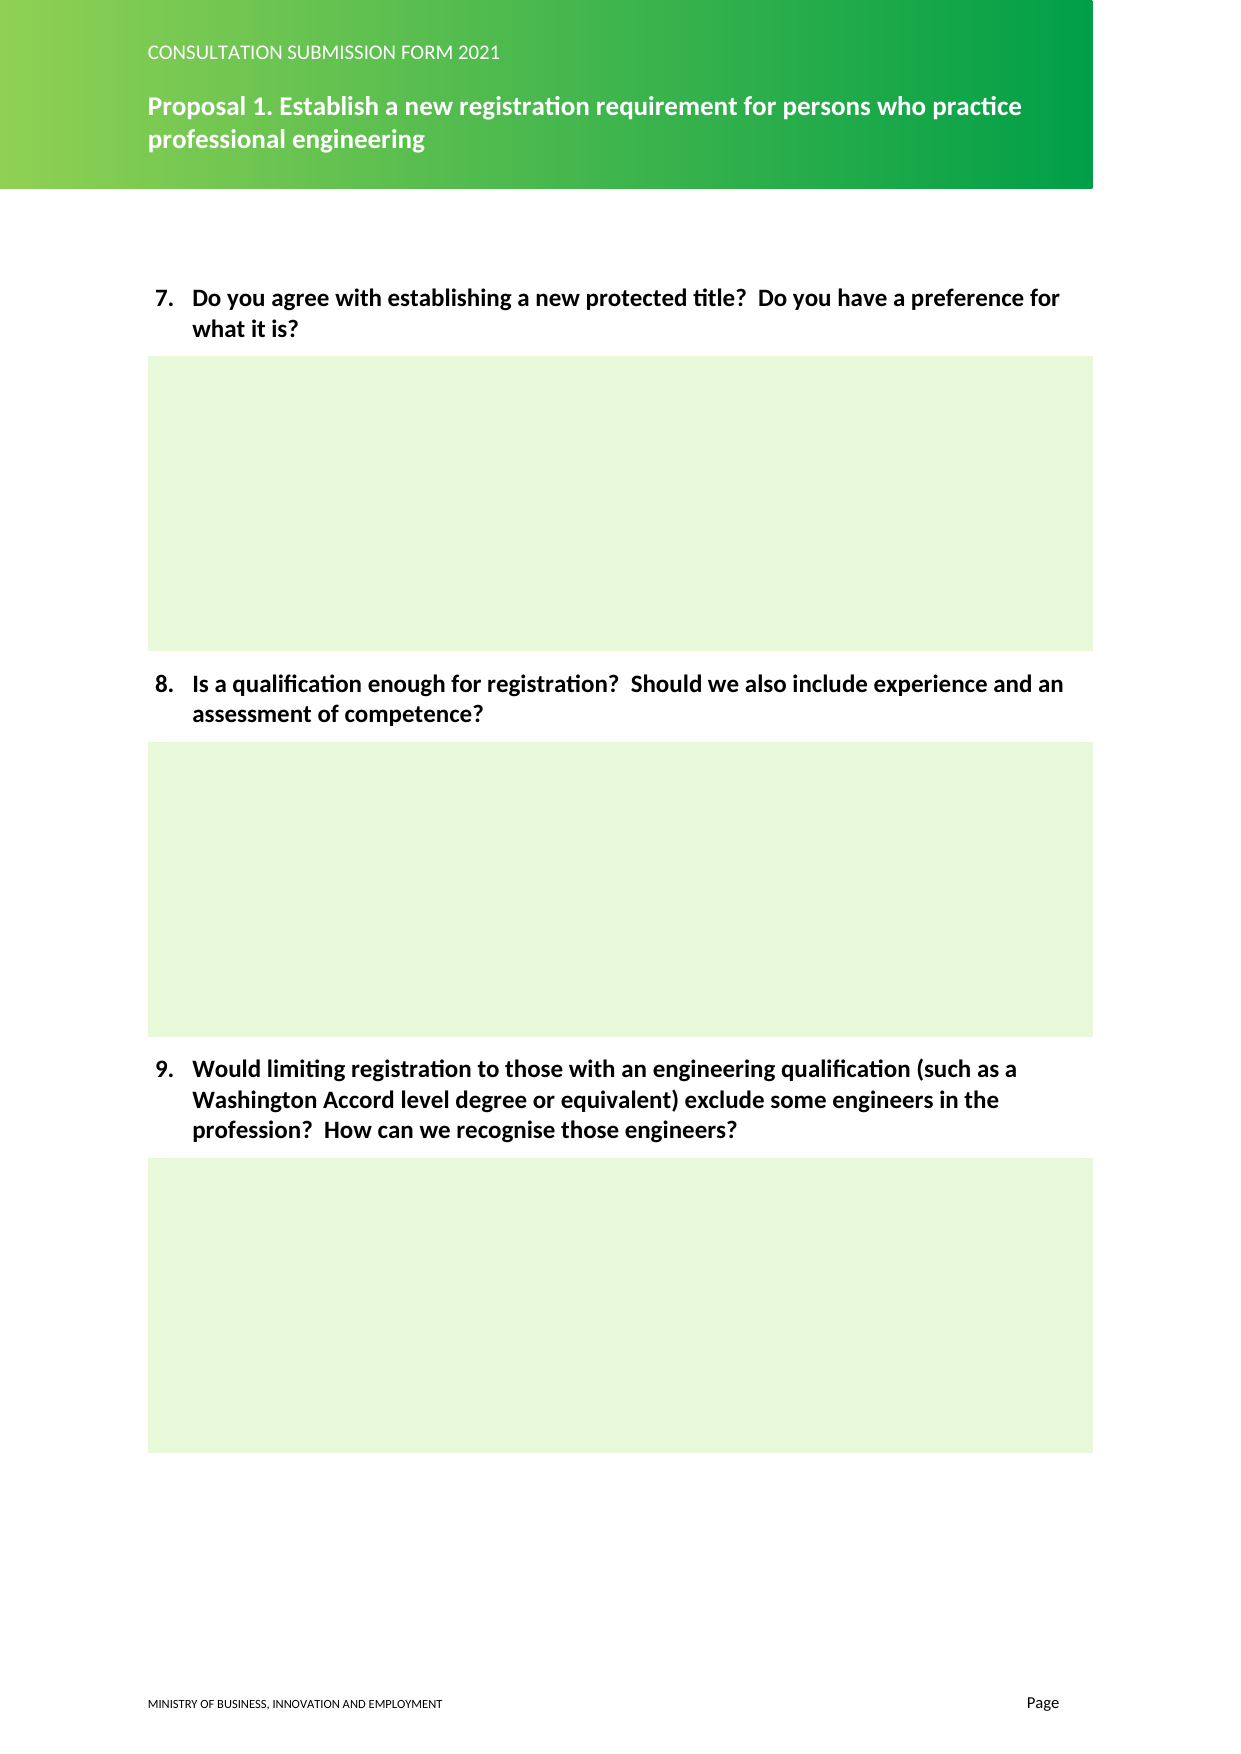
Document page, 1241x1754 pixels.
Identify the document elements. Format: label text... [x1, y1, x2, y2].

list Would limiting registration to those with an engineering qualification (such as a Washington Accord level degree or equivalent) exclude some engineers in the profession? How can we recognise those engineers? [155, 1053, 1092, 1145]
table_header [148, 356, 1093, 651]
table_header [148, 1158, 1093, 1453]
table_header [148, 742, 1093, 1037]
list Is a qualification enough for registration? Should we also include experience and an assessment of competence? [155, 668, 1092, 729]
list Do you agree with establishing a new protected title? Do you have a preference for what it is? [155, 282, 1092, 343]
